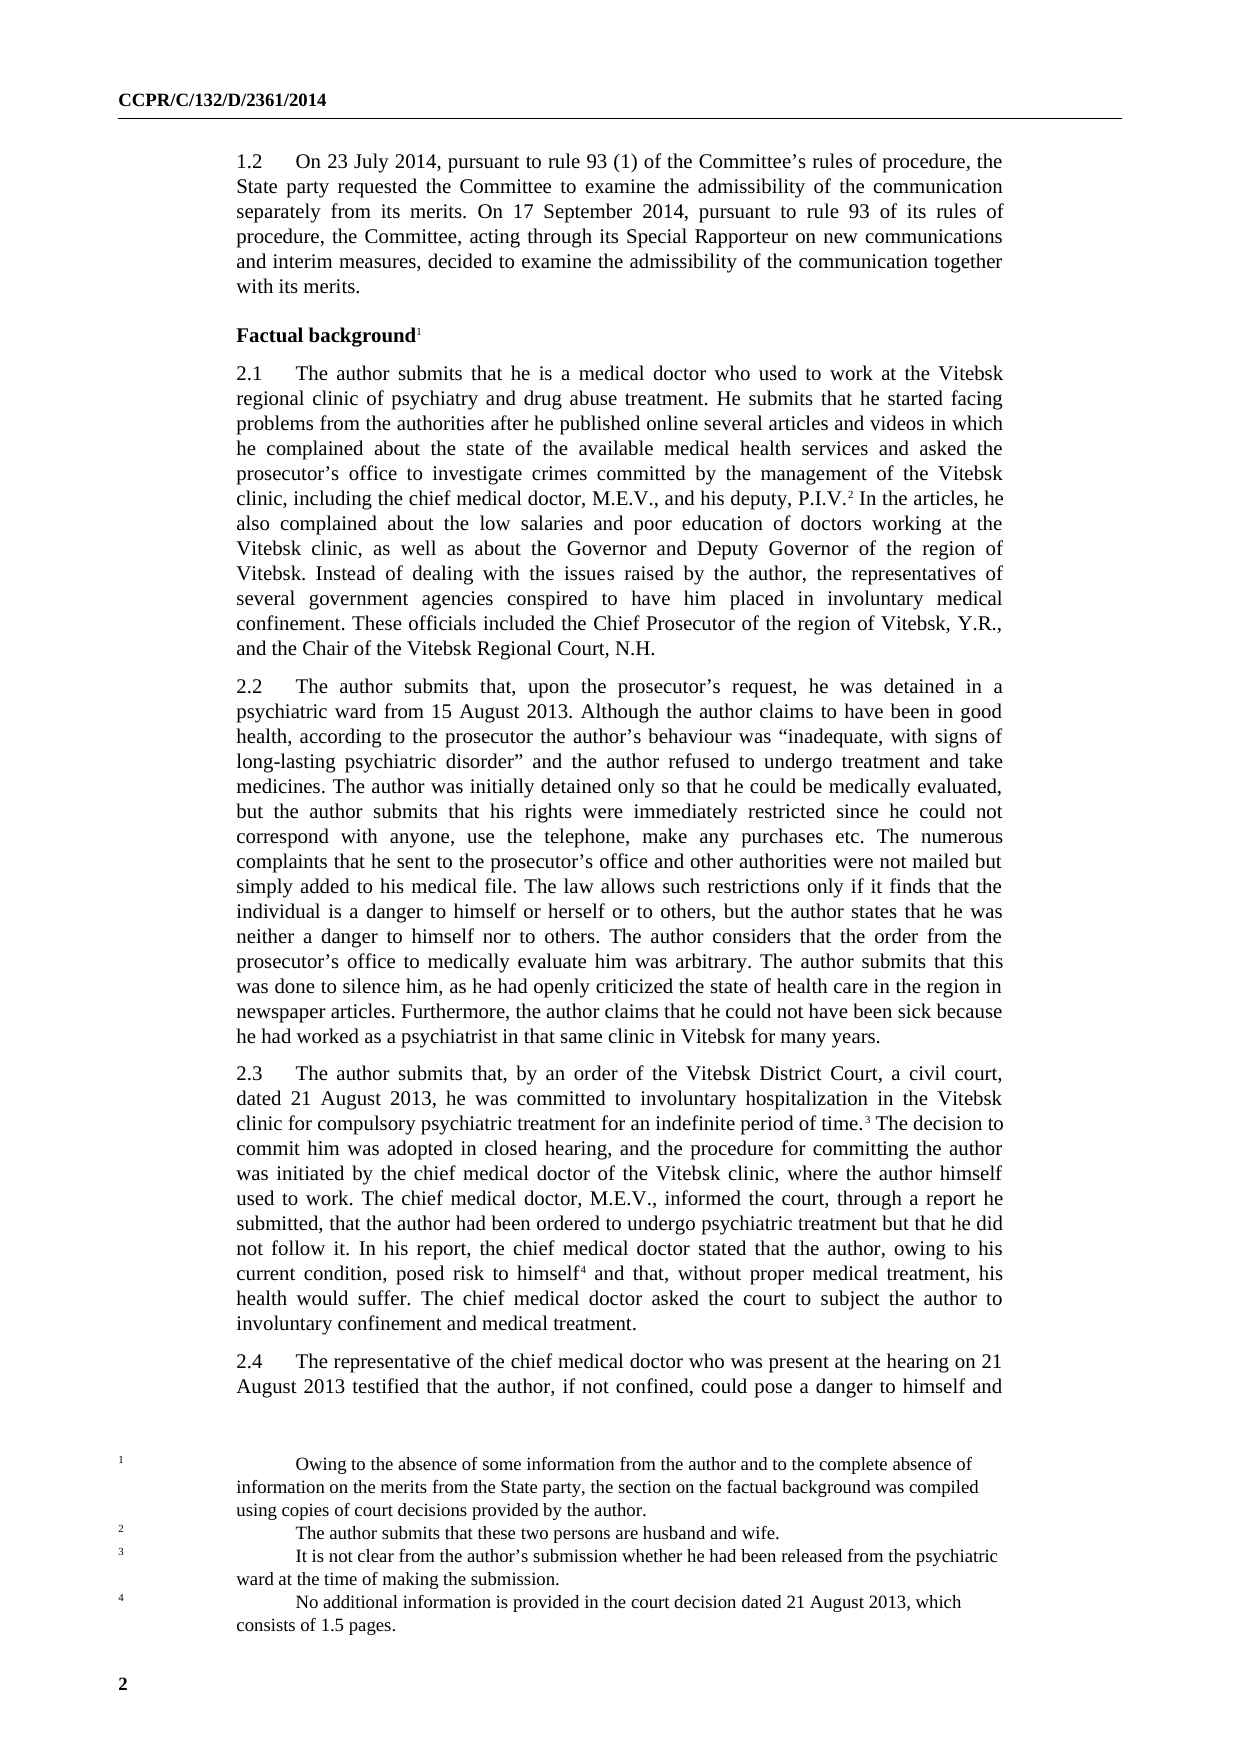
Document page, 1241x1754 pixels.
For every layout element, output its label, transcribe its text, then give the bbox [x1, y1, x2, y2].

text 2.1 The author submits that he is a medical doctor who used to work at the Vitebsk regional clinic of psychiatry and drug abuse treatment. He submits that he started facing problems from the authorities after he published online several articles and videos in which he complained about the state of the available medical health services and asked the prosecutor’s office to investigate crimes committed by the management of the Vitebsk clinic, including the chief medical doctor, M.E.V., and his deputy, P.I.V. In the articles, he also complained about the low salaries and poor education of doctors working at the Vitebsk clinic, as well as about the Governor and Deputy Governor of the region of Vitebsk. Instead of dealing with the issues raised by the author, the representatives of several government agencies conspired to have him placed in involuntary medical confinement. These officials included the Chief Prosecutor of the region of Vitebsk, Y.R., and the Chair of the Vitebsk Regional Court, N.H. [236, 360, 1004, 660]
text 1.2 On 23 July 2014, pursuant to rule 93 (1) of the Committee’s rules of procedure, the State party requested the Committee to examine the admissibility of the communication separately from its merits. On 17 September 2014, pursuant to rule 93 of its rules of procedure, the Committee, acting through its Special Rapporteur on new communications and interim measures, decided to examine the admissibility of the communication together with its merits. [236, 148, 1004, 298]
text Factual background [118, 323, 1004, 348]
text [236, 1348, 1004, 1398]
text 2.3 The author submits that, by an order of the Vitebsk District Court, a civil court, dated 21 August 2013, he was committed to involuntary hospitalization in the Vitebsk clinic for compulsory psychiatric treatment for an indefinite period of time. The decision to commit him was adopted in closed hearing, and the procedure for committing the author was initiated by the chief medical doctor of the Vitebsk clinic, where the author himself used to work. The chief medical doctor, M.E.V., informed the court, through a report he submitted, that the author had been ordered to undergo psychiatric treatment but that he did not follow it. In his report, the chief medical doctor stated that the author, owing to his current condition, posed risk to himself and that, without proper medical treatment, his health would suffer. The chief medical doctor asked the court to subject the author to involuntary confinement and medical treatment. [236, 1060, 1004, 1335]
text 2.2 The author submits that, upon the prosecutor’s request, he was detained in a psychiatric ward from 15 August 2013. Although the author claims to have been in good health, according to the prosecutor the author’s behaviour was “inadequate, with signs of long-lasting psychiatric disorder” and the author refused to undergo treatment and take medicines. The author was initially detained only so that he could be medically evaluated, but the author submits that his rights were immediately restricted since he could not correspond with anyone, use the telephone, make any purchases etc. The numerous complaints that he sent to the prosecutor’s office and other authorities were not mailed but simply added to his medical file. The law allows such restrictions only if it finds that the individual is a danger to himself or herself or to others, but the author states that he was neither a danger to himself nor to others. The author considers that the order from the prosecutor’s office to medically evaluate him was arbitrary. The author submits that this was done to silence him, as he had openly criticized the state of health care in the region in newspaper articles. Furthermore, the author claims that he could not have been sick because he had worked as a psychiatrist in that same clinic in Vitebsk for many years. [236, 673, 1004, 1048]
